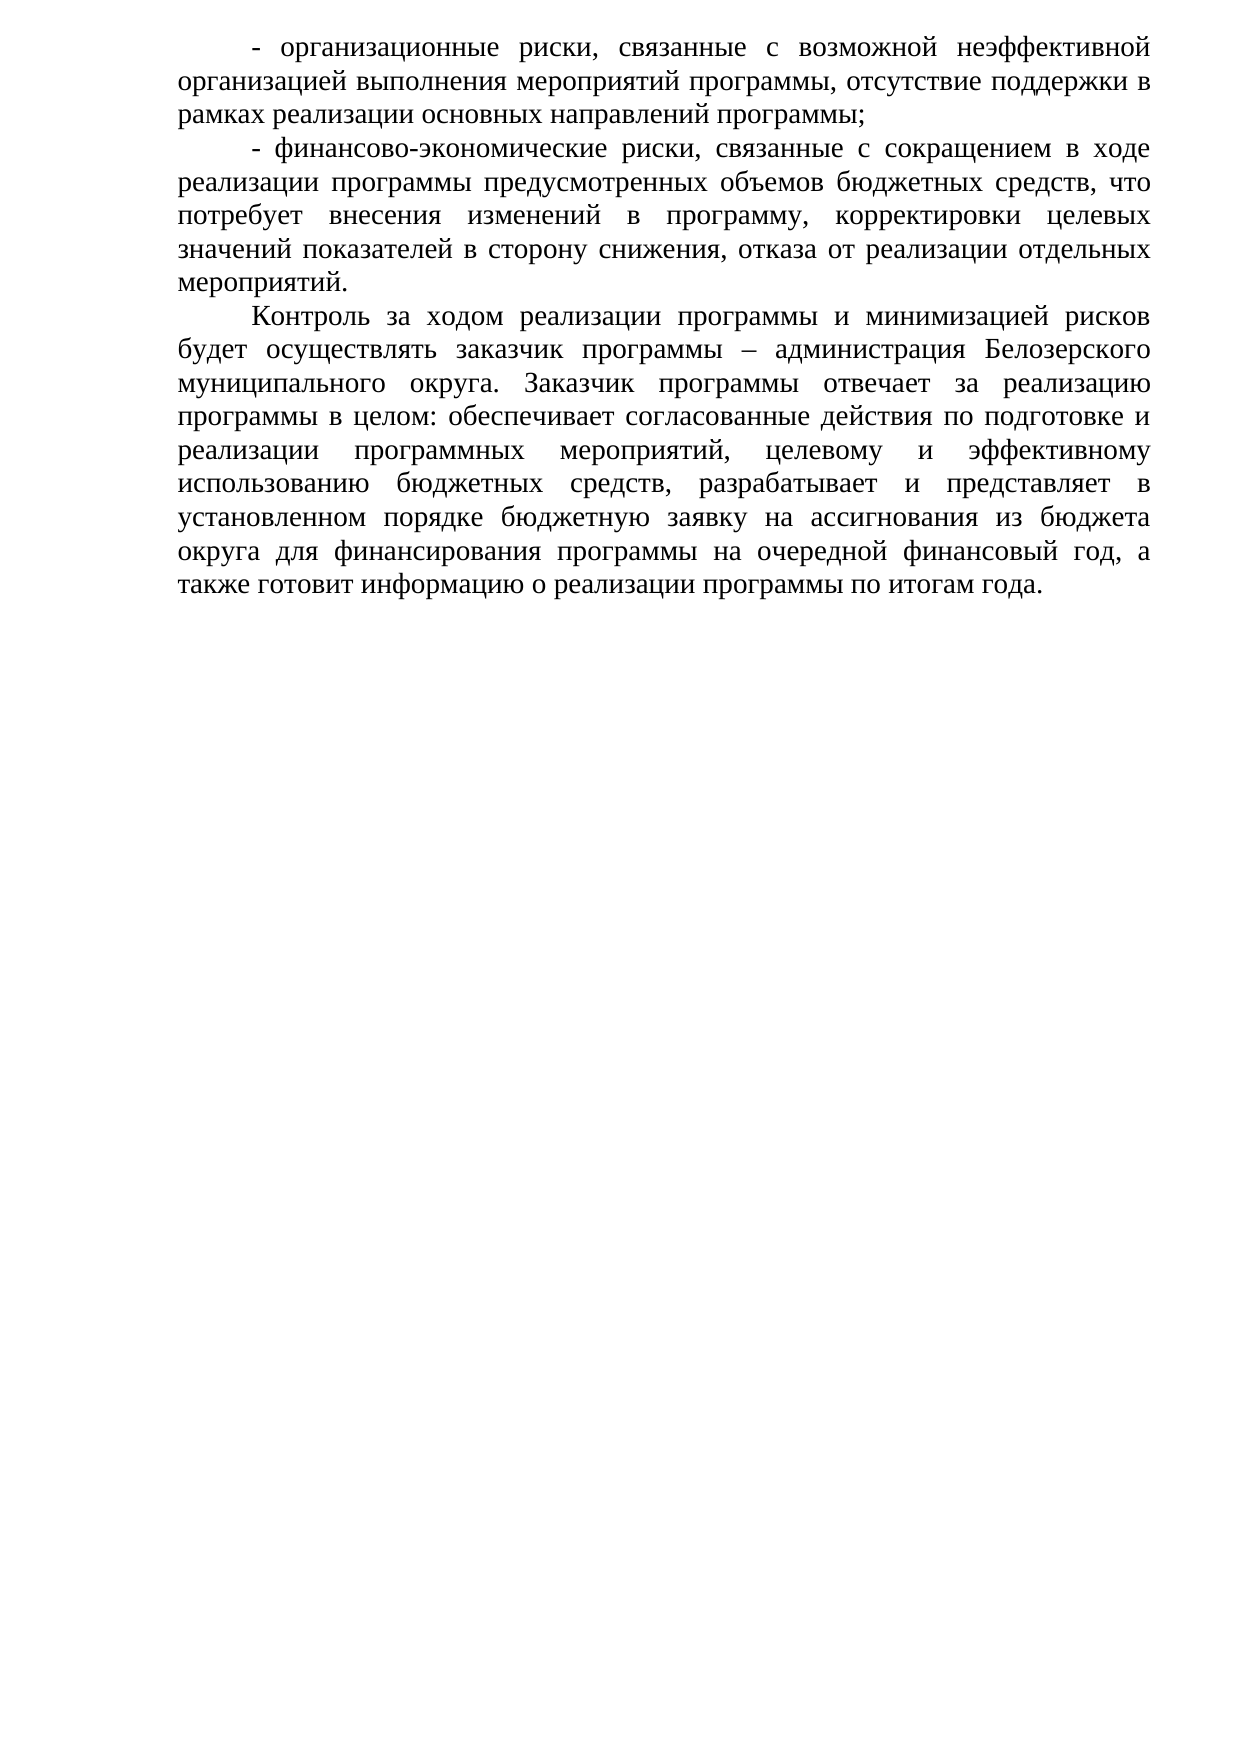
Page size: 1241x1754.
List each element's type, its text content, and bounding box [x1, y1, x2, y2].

text - финансово-экономические риски, связанные с сокращением в ходе реализации программы предусмотренных объемов бюджетных средств, что потребует внесения изменений в программу, корректировки целевых значений показателей в сторону снижения, отказа от реализации отдельных мероприятий. [177, 130, 1152, 298]
text - организационные риски, связанные с возможной неэффективной организацией выполнения мероприятий программы, отсутствие поддержки в рамках реализации основных направлений программы; [177, 29, 1152, 130]
text Контроль за ходом реализации программы и минимизацией рисков будет осуществлять заказчик программы – администрация Белозерского муниципального округа. Заказчик программы отвечает за реализацию программы в целом: обеспечивает согласованные действия по подготовке и реализации программных мероприятий, целевому и эффективному использованию бюджетных средств, разрабатывает и представляет в установленном порядке бюджетную заявку на ассигнования из бюджета округа для финансирования программы на очередной финансовый год, а также готовит информацию о реализации программы по итогам года. [177, 298, 1152, 600]
